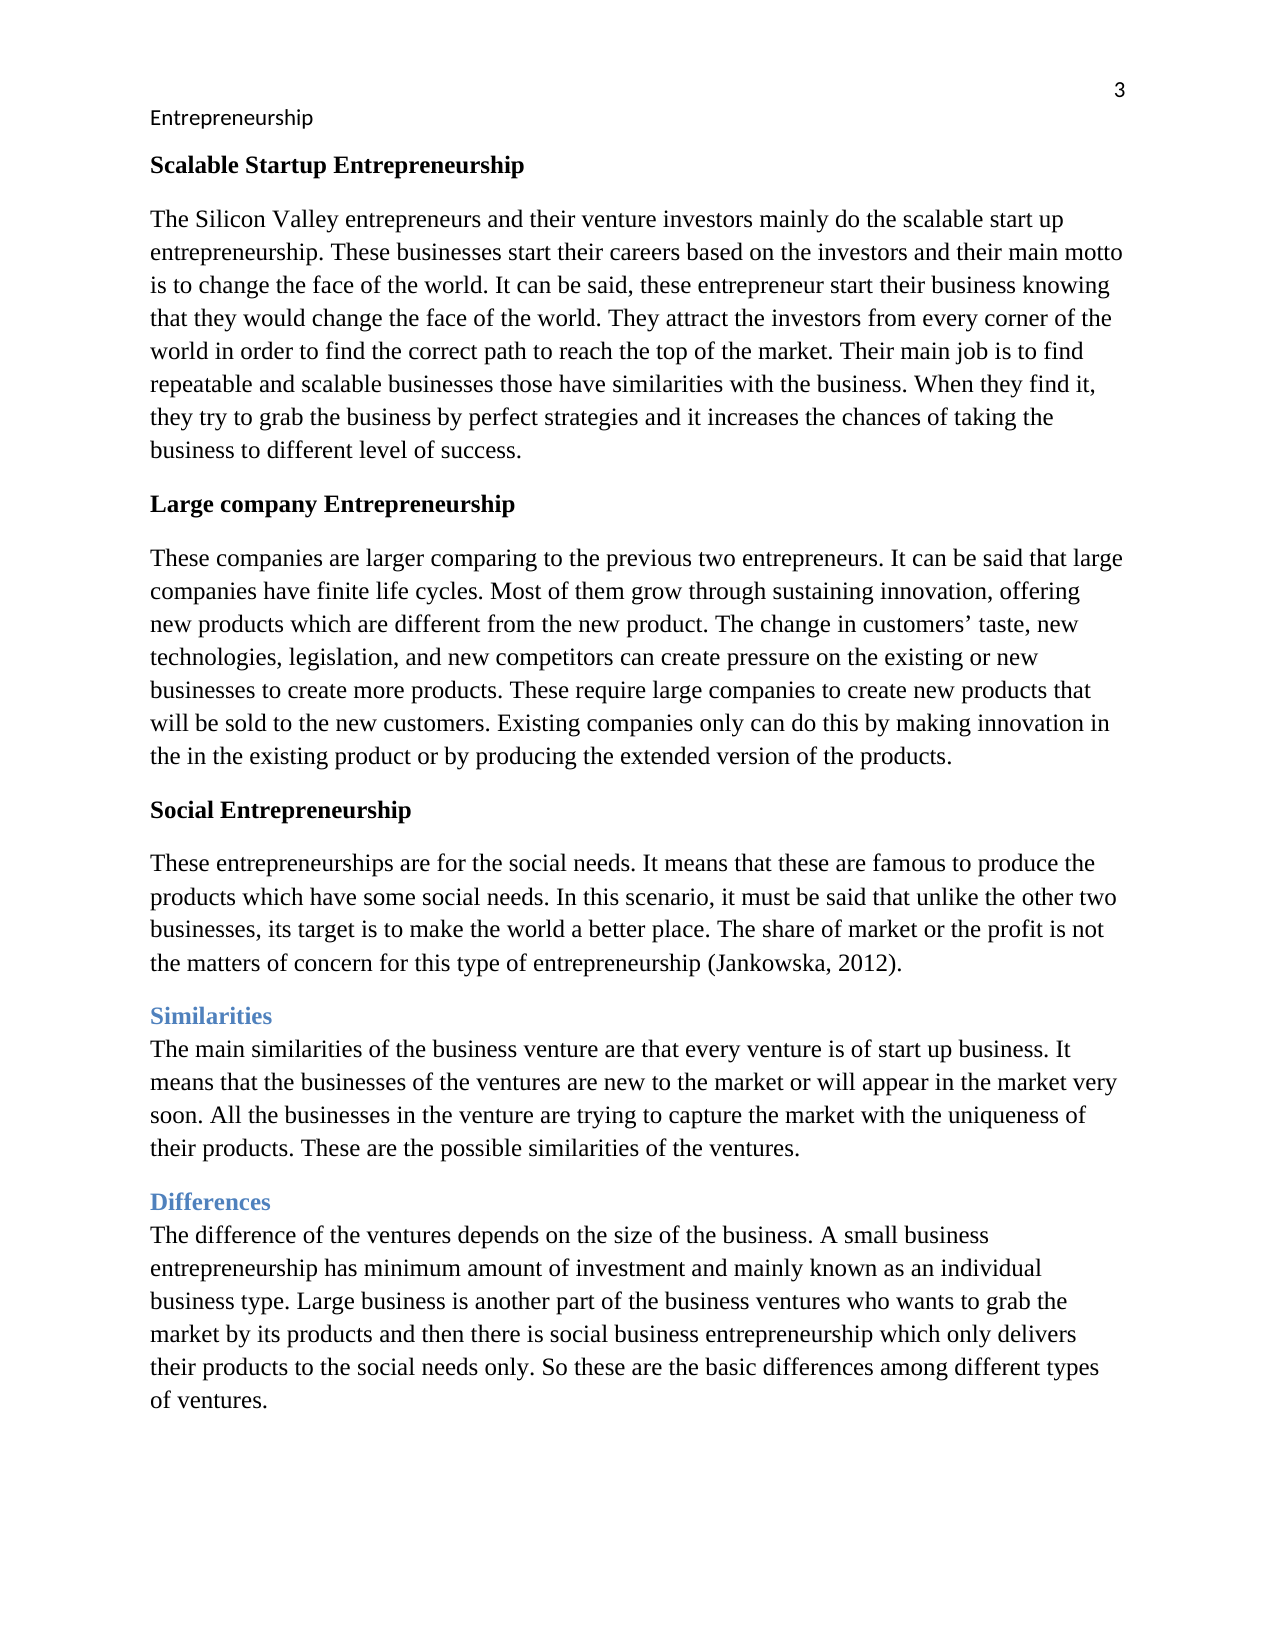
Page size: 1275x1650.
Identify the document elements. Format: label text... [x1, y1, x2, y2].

text The main similarities of the business venture are that every venture is of start up business. It means that the businesses of the ventures are new to the market or will appear in the market very soon. All the businesses in the venture are trying to capture the market with the uniqueness of their products. These are the possible similarities of the ventures. [150, 1034, 1125, 1162]
text These entrepreneurships are for the social needs. It means that these are famous to produce the products which have some social needs. In this scenario, it must be said that unlike the other two businesses, its target is to make the world a better place. The share of market or the profit is not the matters of concern for this type of entrepreneurship (Jankowska, 2012). [150, 848, 1125, 976]
text Scalable Startup Entrepreneurship [150, 150, 1125, 179]
text Social Entrepreneurship [150, 795, 1125, 823]
subtitle Differences [150, 1187, 1125, 1216]
text These companies are larger comparing to the previous two entrepreneurs. It can be said that large companies have finite life cycles. Most of them grow through sustaining innovation, offering new products which are different from the new product. The change in customers’ taste, new technologies, legislation, and new competitors can create pressure on the existing or new businesses to create more products. These require large companies to create new products that will be sold to the new customers. Existing companies only can do this by making innovation in the in the existing product or by producing the extended version of the products. [150, 543, 1125, 769]
text Large company Entrepreneurship [150, 489, 1125, 518]
subtitle Similarities [150, 1001, 1125, 1030]
text The difference of the ventures depends on the size of the business. A small business entrepreneurship has minimum amount of investment and mainly known as an individual business type. Large business is another part of the business ventures who wants to grab the market by its products and then there is social business entrepreneurship which only delivers their products to the social needs only. So these are the basic differences among different types of ventures. [150, 1220, 1125, 1414]
text The Silicon Valley entrepreneurs and their venture investors mainly do the scalable start up entrepreneurship. These businesses start their careers based on the investors and their main motto is to change the face of the world. It can be said, these entrepreneur start their business knowing that they would change the face of the world. They attract the investors from every corner of the world in order to find the correct path to reach the top of the market. Their main job is to find repeatable and scalable businesses those have similarities with the business. When they find it, they try to grab the business by perfect strategies and it increases the chances of taking the business to different level of success. [150, 204, 1125, 464]
